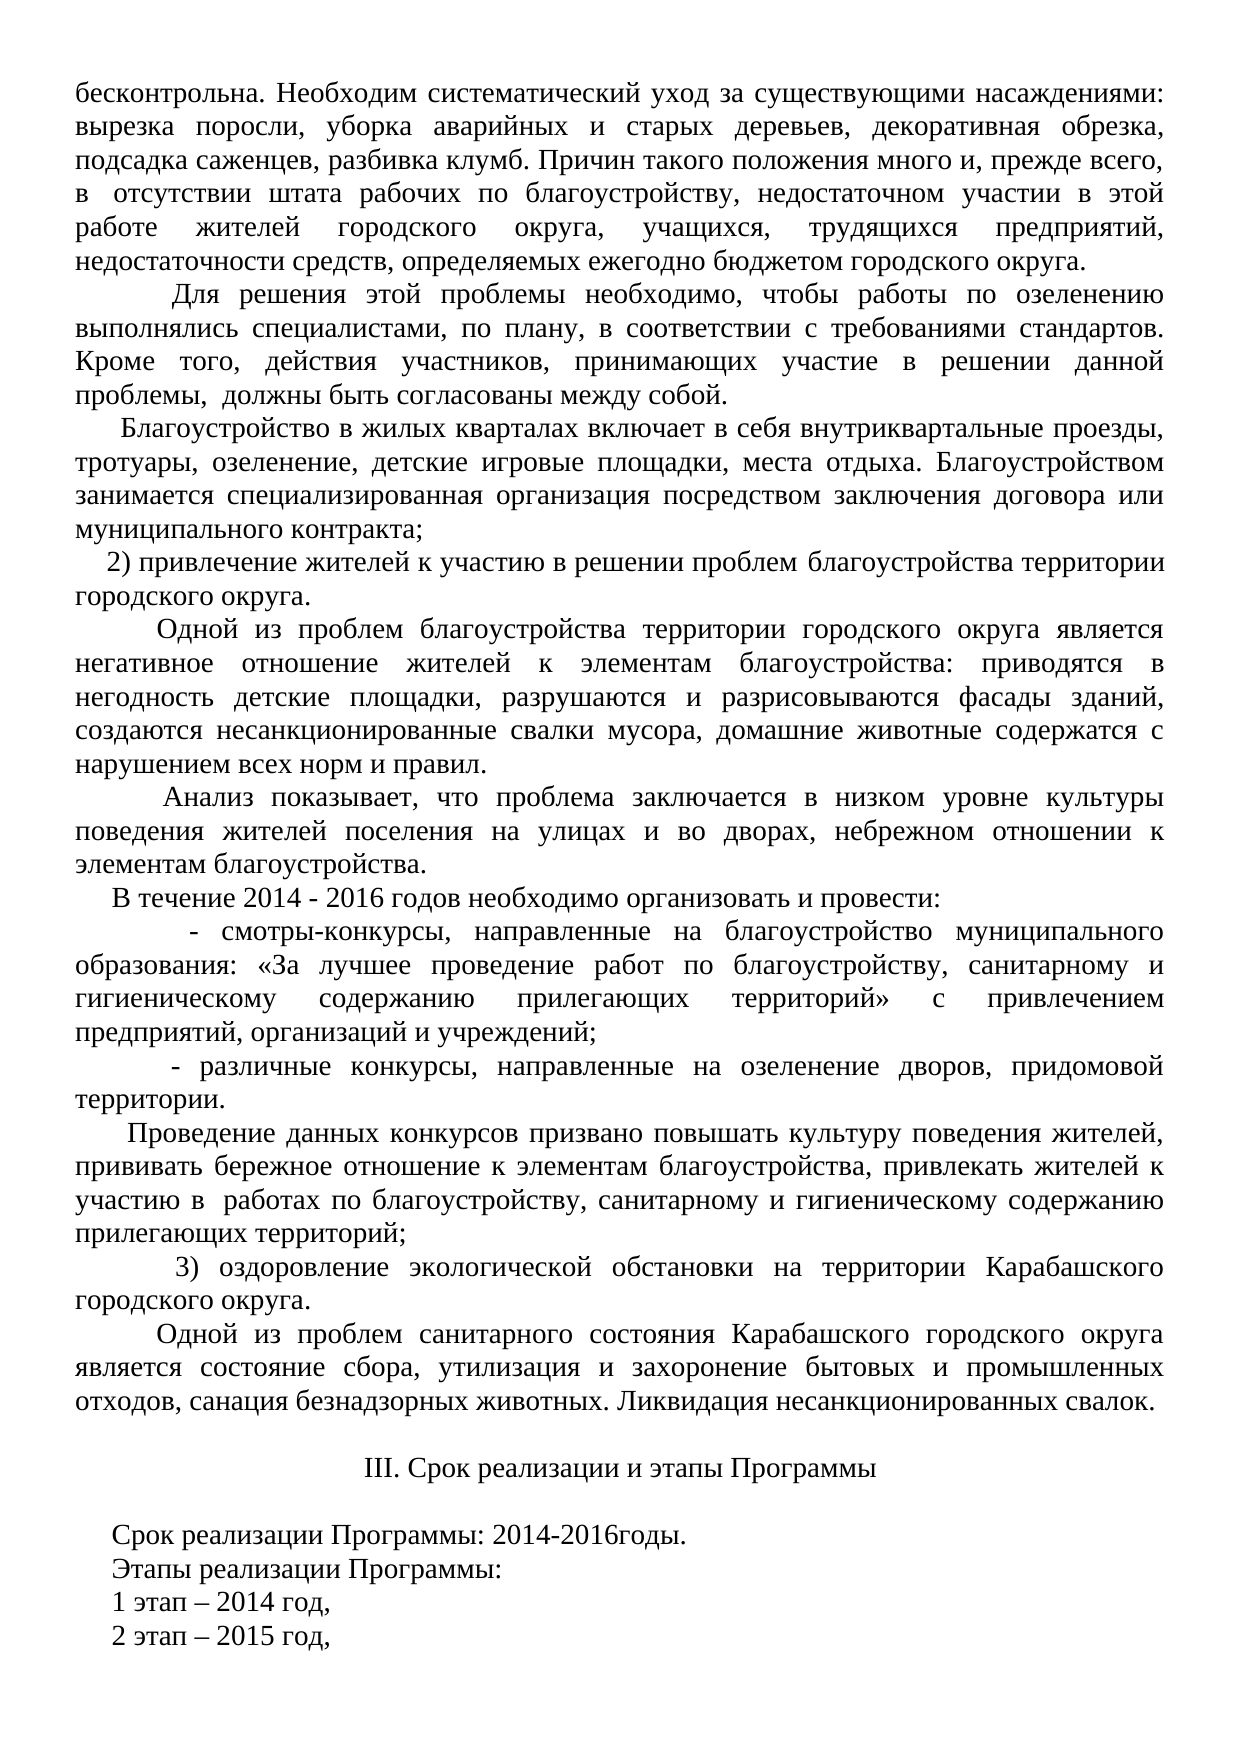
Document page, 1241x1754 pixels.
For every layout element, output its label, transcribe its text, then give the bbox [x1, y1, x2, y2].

text Одной из проблем благоустройства территории городского округа является негативное отношение жителей к элементам благоустройства: приводятся в негодность детские площадки, разрушаются и разрисовываются фасады зданий, создаются несанкционированные свалки мусора, домашние животные содержатся с нарушением всех норм и правил. [75, 612, 1165, 779]
text 2) привлечение жителей к участию в решении проблем благоустройства территории городского округа. [75, 544, 1165, 612]
text - смотры-конкурсы, направленные на благоустройство муниципального образования: «За лучшее проведение работ по благоустройству, санитарному и гигиеническому содержанию прилегающих территорий» с привлечением предприятий, организаций и учреждений; [75, 913, 1165, 1048]
text Одной из проблем санитарного состояния Карабашского городского округа является состояние сбора, утилизация и захоронение бытовых и промышленных отходов, санация безнадзорных животных. Ликвидация несанкционированных свалок. [75, 1316, 1165, 1417]
text Анализ показывает, что проблема заключается в низком уровне культуры поведения жителей поселения на улицах и во дворах, небрежном отношении к элементам благоустройства. [75, 779, 1165, 880]
text В течение 2014 - 2016 годов необходимо организовать и провести: [75, 880, 1165, 913]
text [75, 75, 1165, 276]
text Проведение данных конкурсов призвано повышать культуру поведения жителей, прививать бережное отношение к элементам благоустройства, привлекать жителей к участию в работах по благоустройству, санитарному и гигиеническому содержанию прилегающих территорий; [75, 1115, 1165, 1249]
text - различные конкурсы, направленные на озеленение дворов, придомовой территории. [75, 1048, 1165, 1115]
text Благоустройство в жилых кварталах включает в себя внутриквартальные проезды, тротуары, озеленение, детские игровые площадки, места отдыха. Благоустройством занимается специализированная организация посредством заключения договора или муниципального контракта; [75, 410, 1165, 544]
text Для решения этой проблемы необходимо, чтобы работы по озеленению выполнялись специалистами, по плану, в соответствии с требованиями стандартов. Кроме того, действия участников, принимающих участие в решении данной проблемы, должны быть согласованы между собой. [75, 276, 1165, 410]
text 1 этап – 2014 год, [75, 1584, 1165, 1618]
text 2 этап – 2015 год, [75, 1618, 1165, 1651]
text Этапы реализации Программы: [75, 1551, 1165, 1584]
text 3) оздоровление экологической обстановки на территории Карабашского городского округа. [75, 1249, 1165, 1316]
text Срок реализации Программы: 2014-2016годы. [75, 1517, 1165, 1551]
text III. Срок реализации и этапы Программы [75, 1450, 1165, 1484]
